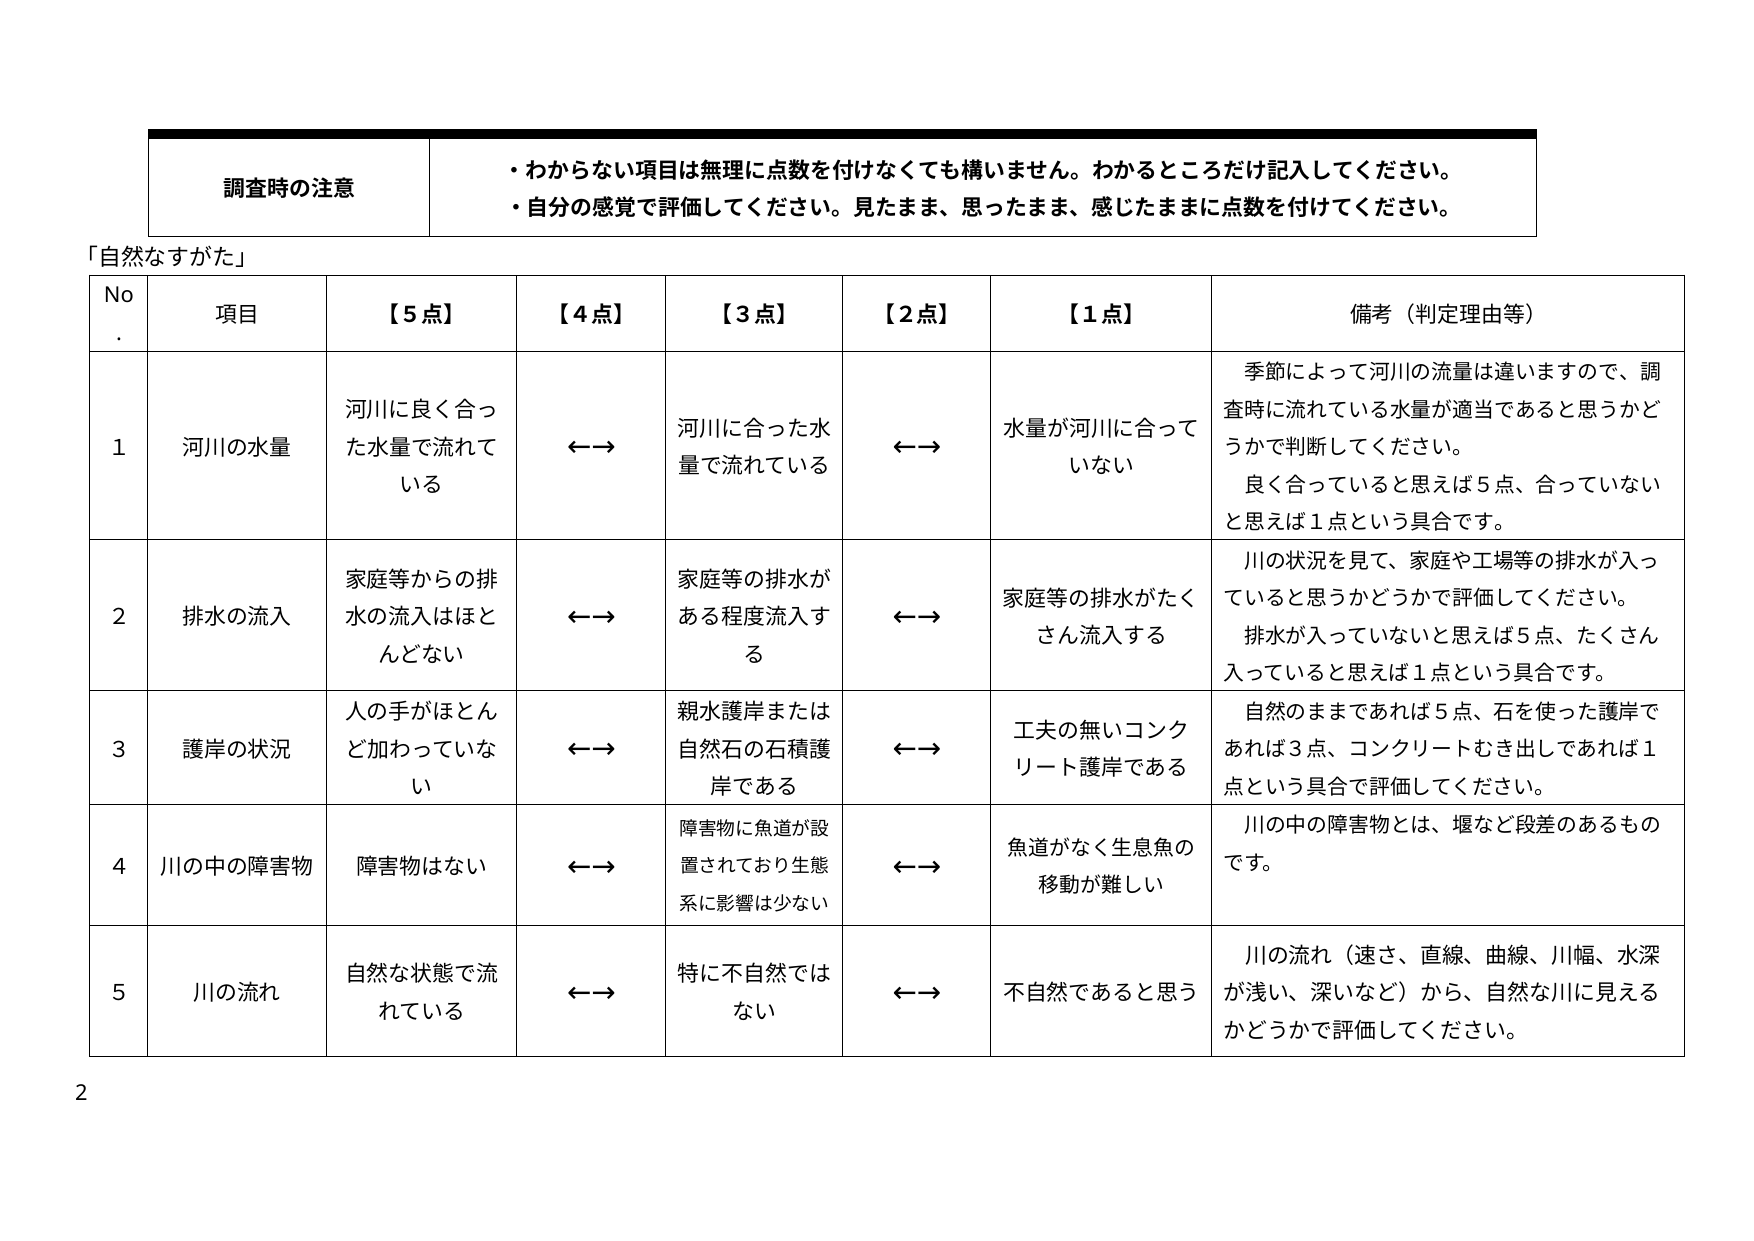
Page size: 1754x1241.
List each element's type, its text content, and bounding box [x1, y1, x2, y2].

table_cell 川の流れ [148, 926, 326, 1056]
table_cell 自然な状態で流れている [327, 926, 516, 1056]
table_cell 自然のままであれば５点、石を使った護岸であれば３点、コンクリートむき出しであれば１点という具合で評価してください。 [1212, 691, 1684, 804]
table_cell ←→ [843, 691, 990, 804]
table_cell ←→ [517, 691, 665, 804]
table_header 【１点】 [991, 276, 1211, 351]
table_cell 季節によって河川の流量は違いますので、調査時に流れている水量が適当であると思うかどうかで判断してください。 良く合っていると思えば５点、合っていないと思えば１点という具合です。 [1212, 352, 1684, 539]
table_cell 河川に合った水量で流れている [666, 352, 842, 539]
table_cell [1212, 926, 1684, 1056]
table_cell 魚道がなく生息魚の移動が難しい [991, 805, 1211, 925]
table_header 備考（判定理由等） [1212, 276, 1684, 351]
table_cell ５ [90, 926, 147, 1056]
text 「自然なすがた」 [75, 237, 1679, 274]
table_cell 川の中の障害物とは、堰など段差のあるものです。 [1212, 805, 1684, 925]
table_cell ←→ [843, 352, 990, 539]
table_cell 家庭等からの排水の流入はほとんどない [327, 540, 516, 690]
table_cell 工夫の無いコンクリート護岸である [991, 691, 1211, 804]
table_cell 河川の水量 [148, 352, 326, 539]
table_cell 護岸の状況 [148, 691, 326, 804]
table_cell 障害物はない [327, 805, 516, 925]
table_cell ←→ [517, 805, 665, 925]
table_cell ←→ [843, 540, 990, 690]
table_cell ４ [90, 805, 147, 925]
table_header 【３点】 [666, 276, 842, 351]
table_cell ←→ [517, 540, 665, 690]
table_cell ←→ [517, 926, 665, 1056]
table_cell 排水の流入 [148, 540, 326, 690]
table_cell 川の状況を見て、家庭や工場等の排水が入っていると思うかどうかで評価してください。 排水が入っていないと思えば５点、たくさん入っていると思えば１点という具合です。 [1212, 540, 1684, 690]
table_header No. [90, 276, 147, 351]
table_cell 河川に良く合った水量で流れている [327, 352, 516, 539]
table_header 項目 [148, 276, 326, 351]
table_cell ２ [90, 540, 147, 690]
table_header 【４点】 [517, 276, 665, 351]
table_cell ←→ [843, 926, 990, 1056]
table_cell ←→ [843, 805, 990, 925]
table_cell 川の中の障害物 [148, 805, 326, 925]
table_cell 特に不自然ではない [666, 926, 842, 1056]
table_cell 人の手がほとんど加わっていない [327, 691, 516, 804]
table_cell 家庭等の排水がたくさん流入する [991, 540, 1211, 690]
table_cell ・わからない項目は無理に点数を付けなくても構いません。わかるところだけ記入してください。 ・自分の感覚で評価してください。見たまま、思ったまま、感じたままに点数を付けてください。 [430, 139, 1536, 236]
table_cell １ [90, 352, 147, 539]
table_cell ←→ [517, 352, 665, 539]
table_header 【２点】 [843, 276, 990, 351]
table_header 【５点】 [327, 276, 516, 351]
table_cell 家庭等の排水がある程度流入する [666, 540, 842, 690]
table_cell 親水護岸または自然石の石積護岸である [666, 691, 842, 804]
table_cell 調査時の注意 [149, 139, 429, 236]
table_cell ３ [90, 691, 147, 804]
table_cell 不自然であると思う [991, 926, 1211, 1056]
table_cell 水量が河川に合っていない [991, 352, 1211, 539]
table_cell 障害物に魚道が設置されており生態系に影響は少ない [666, 805, 842, 925]
